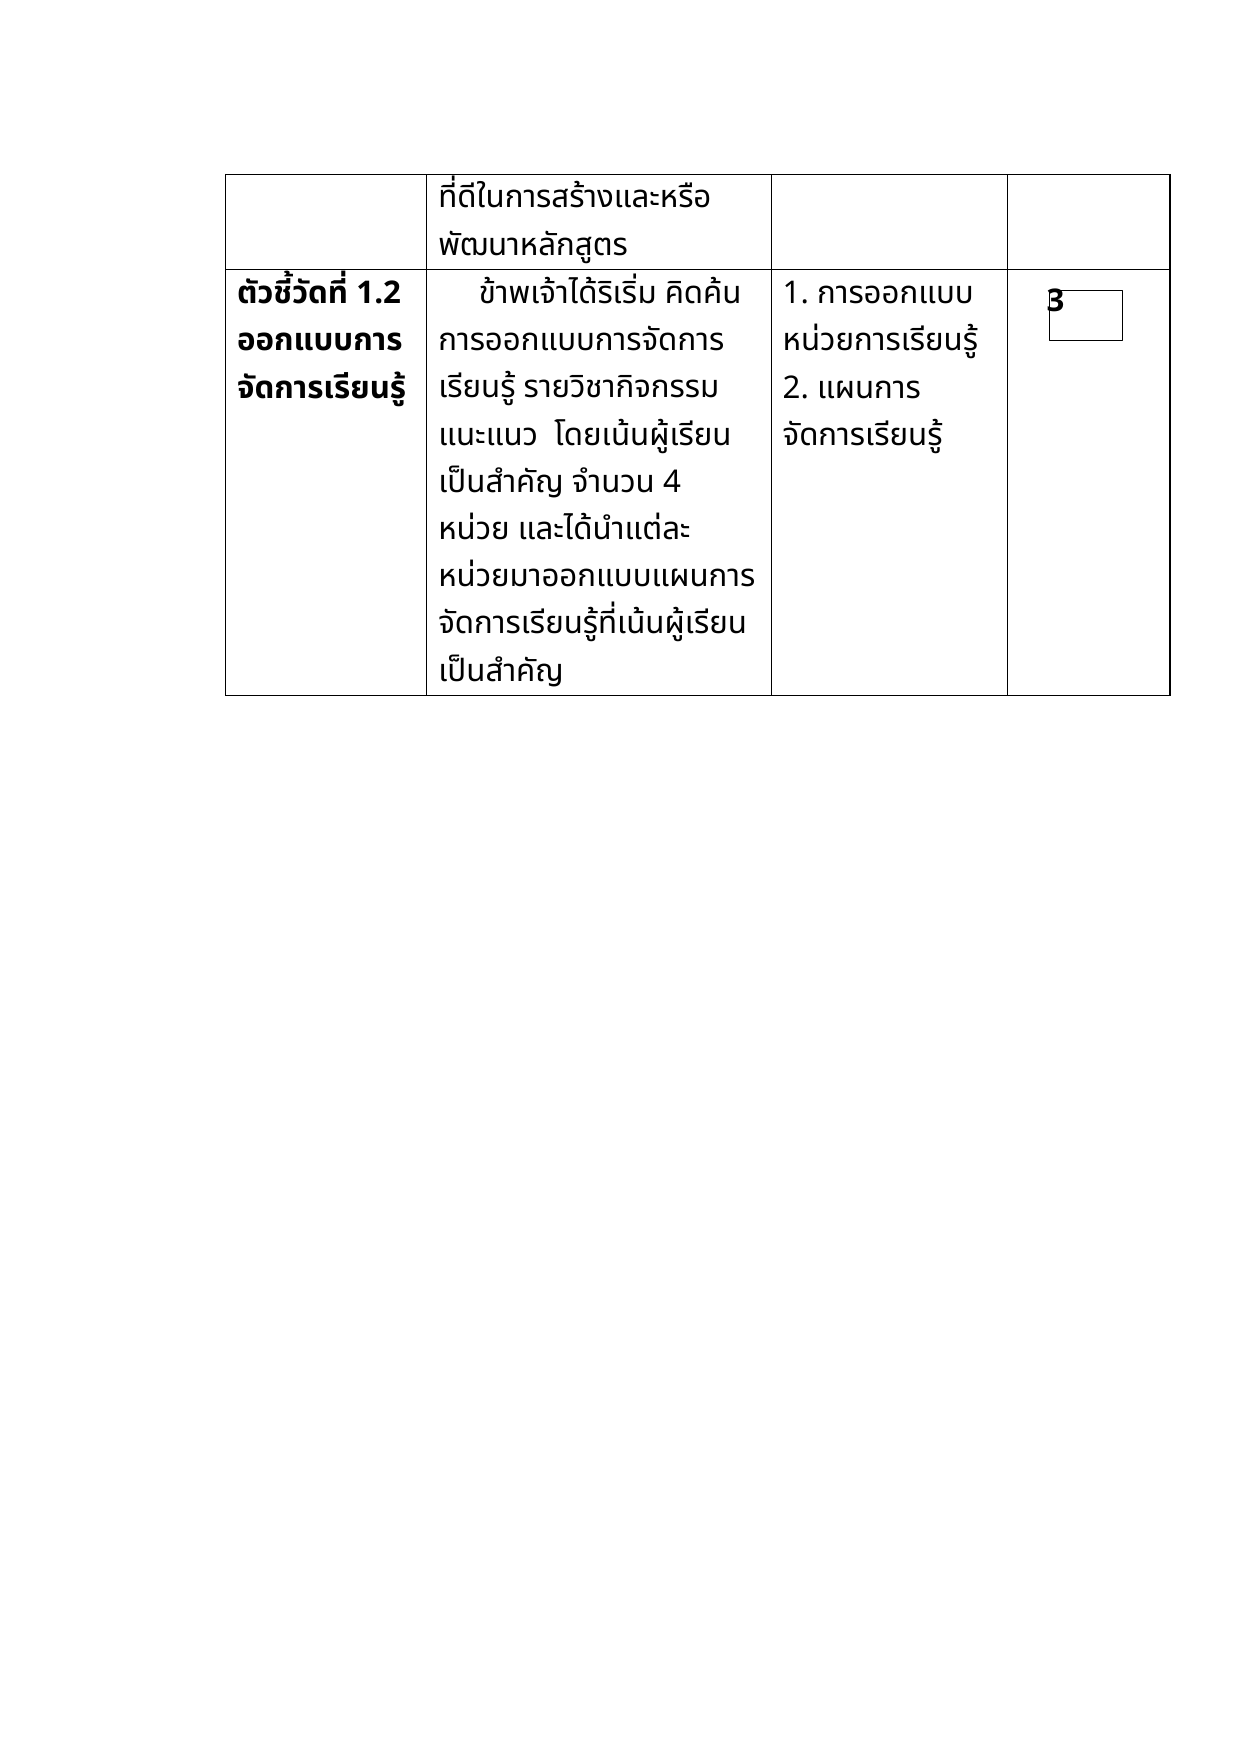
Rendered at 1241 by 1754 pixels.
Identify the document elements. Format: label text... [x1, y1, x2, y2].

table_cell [226, 175, 426, 269]
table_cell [427, 175, 771, 269]
table_cell [1008, 175, 1169, 269]
table_cell 1. การออกแบบหน่วยการเรียนรู้ 2. แผนการจัดการเรียนรู้ [772, 270, 1007, 695]
table_cell ตัวชี้วัดที่ 1.2 ออกแบบการจัดการเรียนรู้ [226, 270, 426, 695]
table_cell ข้าพเจ้าได้ริเริ่ม คิดค้น การออกแบบการจัดการเรียนรู้ รายวิชากิจกรรมแนะแนว โดยเน้นผู้เรียนเป็นสำคัญ จำนวน 4 หน่วย และได้นำแต่ละหน่วยมาออกแบบแผนการจัดการเรียนรู้ที่เน้นผู้เรียนเป็นสำคัญ [427, 270, 771, 695]
table_cell [1008, 270, 1169, 695]
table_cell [772, 175, 1007, 269]
